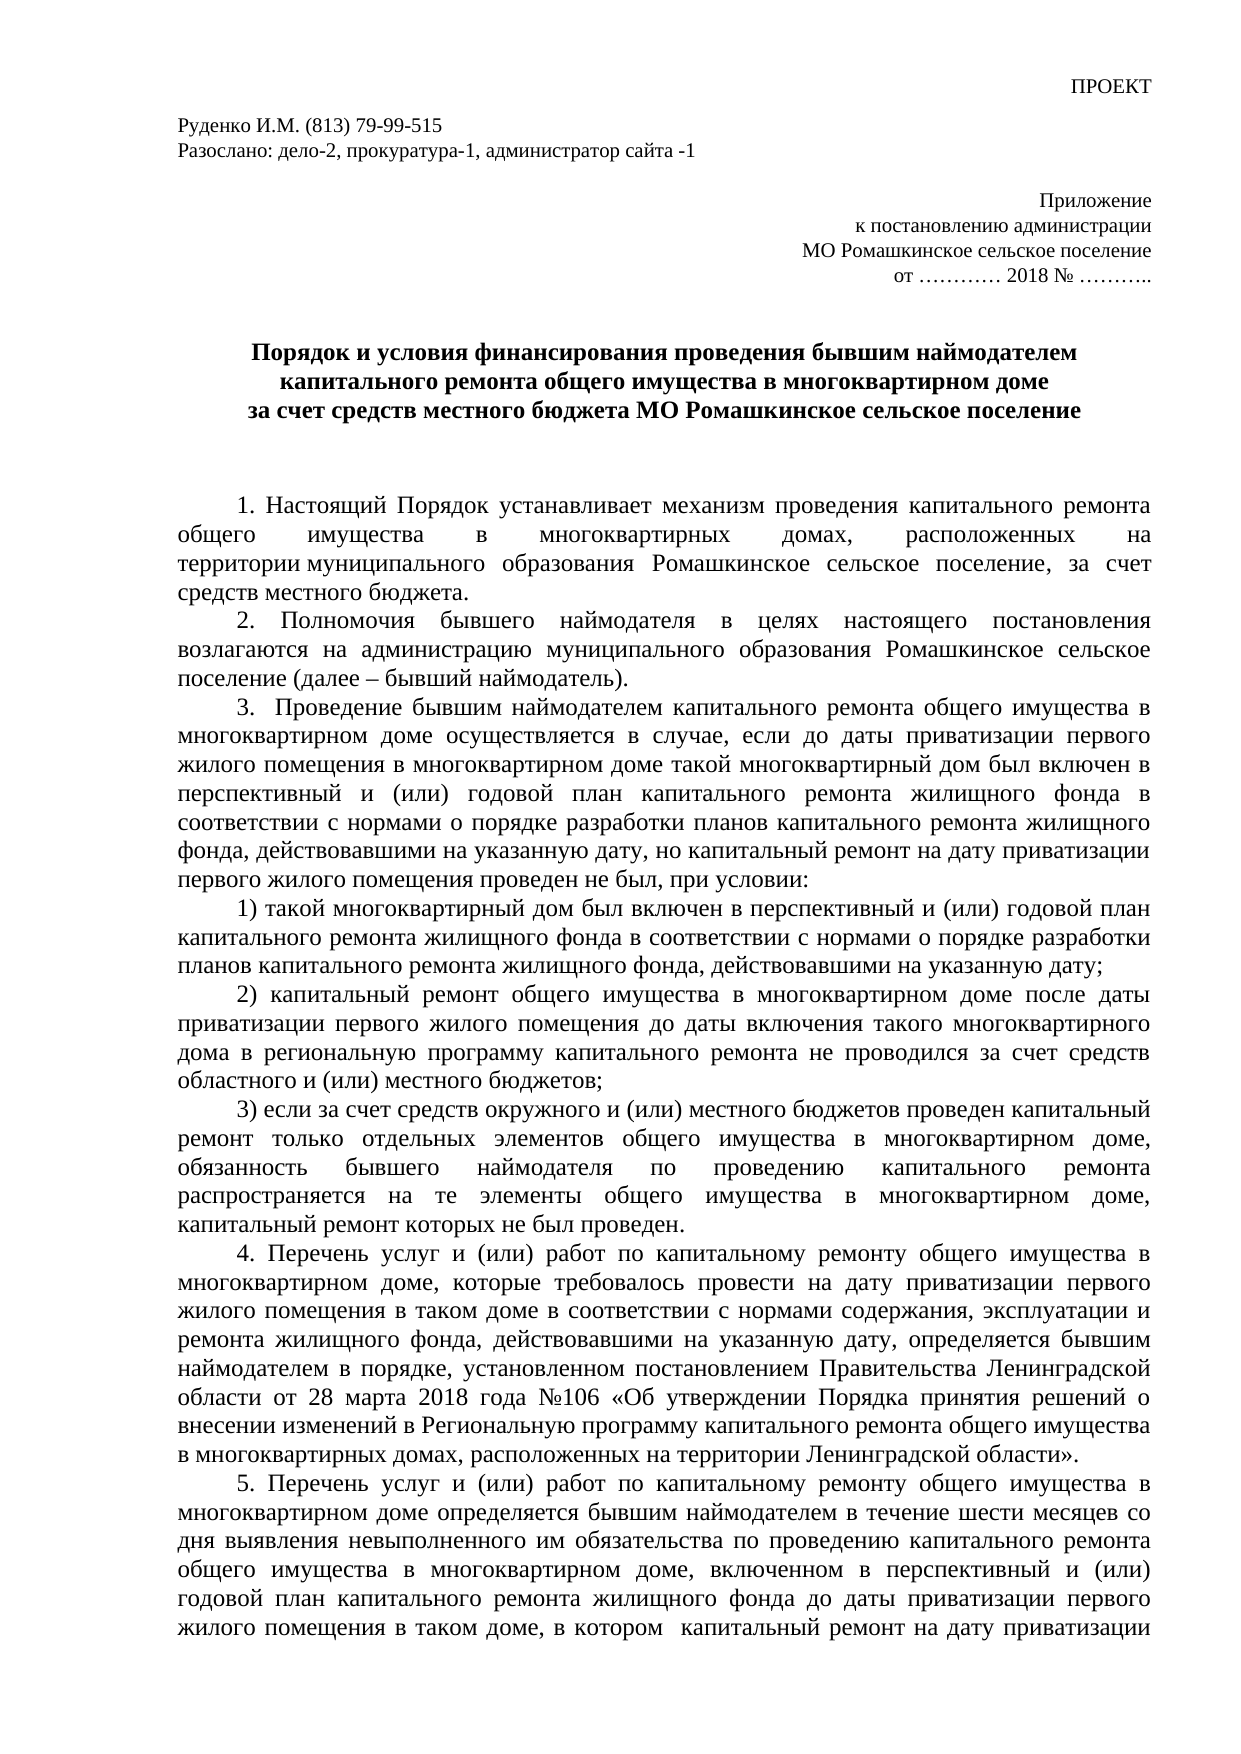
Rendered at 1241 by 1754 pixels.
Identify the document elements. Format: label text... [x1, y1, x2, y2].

text 4. Перечень услуг и (или) работ по капитальному ремонту общего имущества в многоквартирном доме, которые требовалось провести на дату приватизации первого жилого помещения в таком доме в соответствии с нормами содержания, эксплуатации и ремонта жилищного фонда, действовавшими на указанную дату, определяется бывшим наймодателем в порядке, установленном постановлением Правительства Ленинградской области от 28 марта 2018 года №106 «Об утверждении Порядка принятия решений о внесении изменений в Региональную программу капитального ремонта общего имущества в многоквартирных домах, расположенных на территории Ленинградской области». [177, 1238, 1152, 1468]
text 3) если за счет средств окружного и (или) местного бюджетов проведен капитальный ремонт только отдельных элементов общего имущества в многоквартирном доме, обязанность бывшего наймодателя по проведению капитального ремонта распространяется на те элементы общего имущества в многоквартирном доме, капитальный ремонт которых не был проведен. [177, 1094, 1152, 1238]
text к постановлению администрации [177, 212, 1152, 237]
text Руденко И.М. (813) 79-99-515 [177, 112, 1152, 137]
text Порядок и условия финансирования проведения бывшим наймодателем капитального ремонта общего имущества в многоквартирном доме [177, 337, 1152, 395]
text Разослано: дело-2, прокуратура-1, администратор сайта -1 [177, 137, 1152, 162]
text 2) капитальный ремонт общего имущества в многоквартирном доме после даты приватизации первого жилого помещения до даты включения такого многоквартирного дома в региональную программу капитального ремонта не проводился за счет средств областного и (или) местного бюджетов; [177, 979, 1152, 1094]
text 2. Полномочия бывшего наймодателя в целях настоящего постановления возлагаются на администрацию муниципального образования Ромашкинское сельское поселение (далее – бывший наймодатель). [177, 606, 1152, 692]
text 3. Проведение бывшим наймодателем капитального ремонта общего имущества в многоквартирном доме осуществляется в случае, если до даты приватизации первого жилого помещения в многоквартирном доме такой многоквартирный дом был включен в перспективный и (или) годовой план капитального ремонта жилищного фонда в соответствии с нормами о порядке разработки планов капитального ремонта жилищного фонда, действовавшими на указанную дату, но капитальный ремонт на дату приватизации первого жилого помещения проведен не был, при условии: [177, 692, 1152, 893]
text от ………… 2018 № ……….. [177, 262, 1152, 287]
text Приложение [177, 187, 1152, 212]
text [177, 1468, 1152, 1641]
text 1) такой многоквартирный дом был включен в перспективный и (или) годовой план капитального ремонта жилищного фонда в соответствии с нормами о порядке разработки планов капитального ремонта жилищного фонда, действовавшими на указанную дату; [177, 893, 1152, 979]
text за счет средств местного бюджета МО Ромашкинское сельское поселение [177, 395, 1152, 423]
text МО Ромашкинское сельское поселение [177, 237, 1152, 262]
text 1. Настоящий Порядок устанавливает механизм проведения капитального ремонта общего имущества в многоквартирных домах, расположенных на территории муниципального образования Ромашкинское сельское поселение, за счет средств местного бюджета. [177, 491, 1152, 606]
